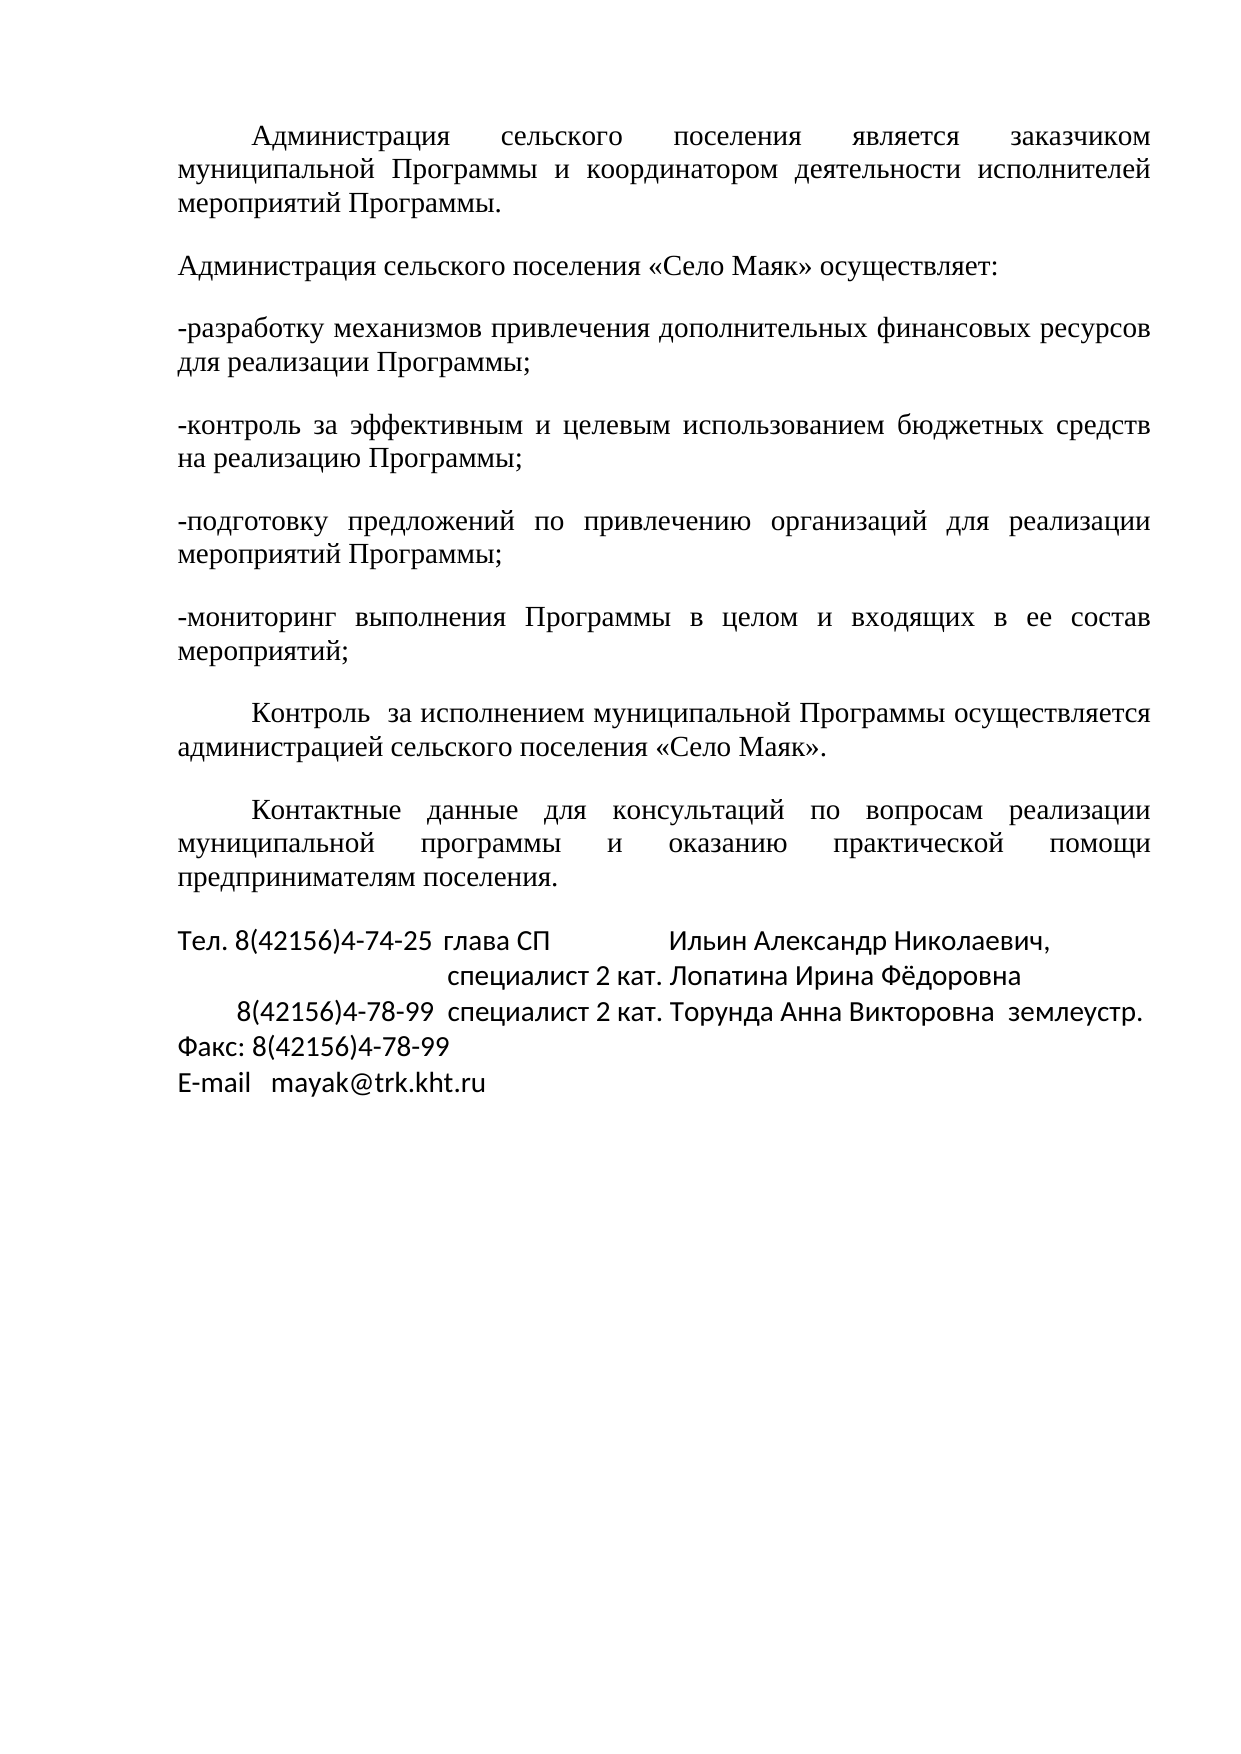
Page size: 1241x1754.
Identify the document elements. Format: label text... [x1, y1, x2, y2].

text Администрация сельского поселения «Село Маяк» осуществляет: [177, 248, 1152, 281]
text -контроль за эффективным и целевым использованием бюджетных средств на реализацию Программы; [177, 407, 1152, 474]
text Администрация сельского поселения является заказчиком муниципальной Программы и координатором деятельности исполнителей мероприятий Программы. [177, 118, 1152, 219]
text E-mail mayak@trk.kht.ru [177, 1064, 1152, 1100]
text специалист 2 кат. Лопатина Ирина Фёдоровна [177, 957, 1152, 993]
text -разработку механизмов привлечения дополнительных финансовых ресурсов для реализации Программы; [177, 311, 1152, 378]
text Факс: 8(42156)4-78-99 [177, 1028, 1152, 1064]
text -мониторинг выполнения Программы в целом и входящих в ее состав мероприятий; [177, 599, 1152, 666]
text 8(42156)4-78-99 специалист 2 кат. Торунда Анна Викторовна землеустр. [177, 993, 1152, 1028]
text Тел. 8(42156)4-74-25 глава СП Ильин Александр Николаевич, [177, 922, 1152, 957]
text -подготовку предложений по привлечению организаций для реализации мероприятий Программы; [177, 503, 1152, 570]
text Контроль за исполнением муниципальной Программы осуществляется администрацией сельского поселения «Село Маяк». [177, 696, 1152, 763]
text Контактные данные для консультаций по вопросам реализации муниципальной программы и оказанию практической помощи предпринимателям поселения. [177, 792, 1152, 892]
